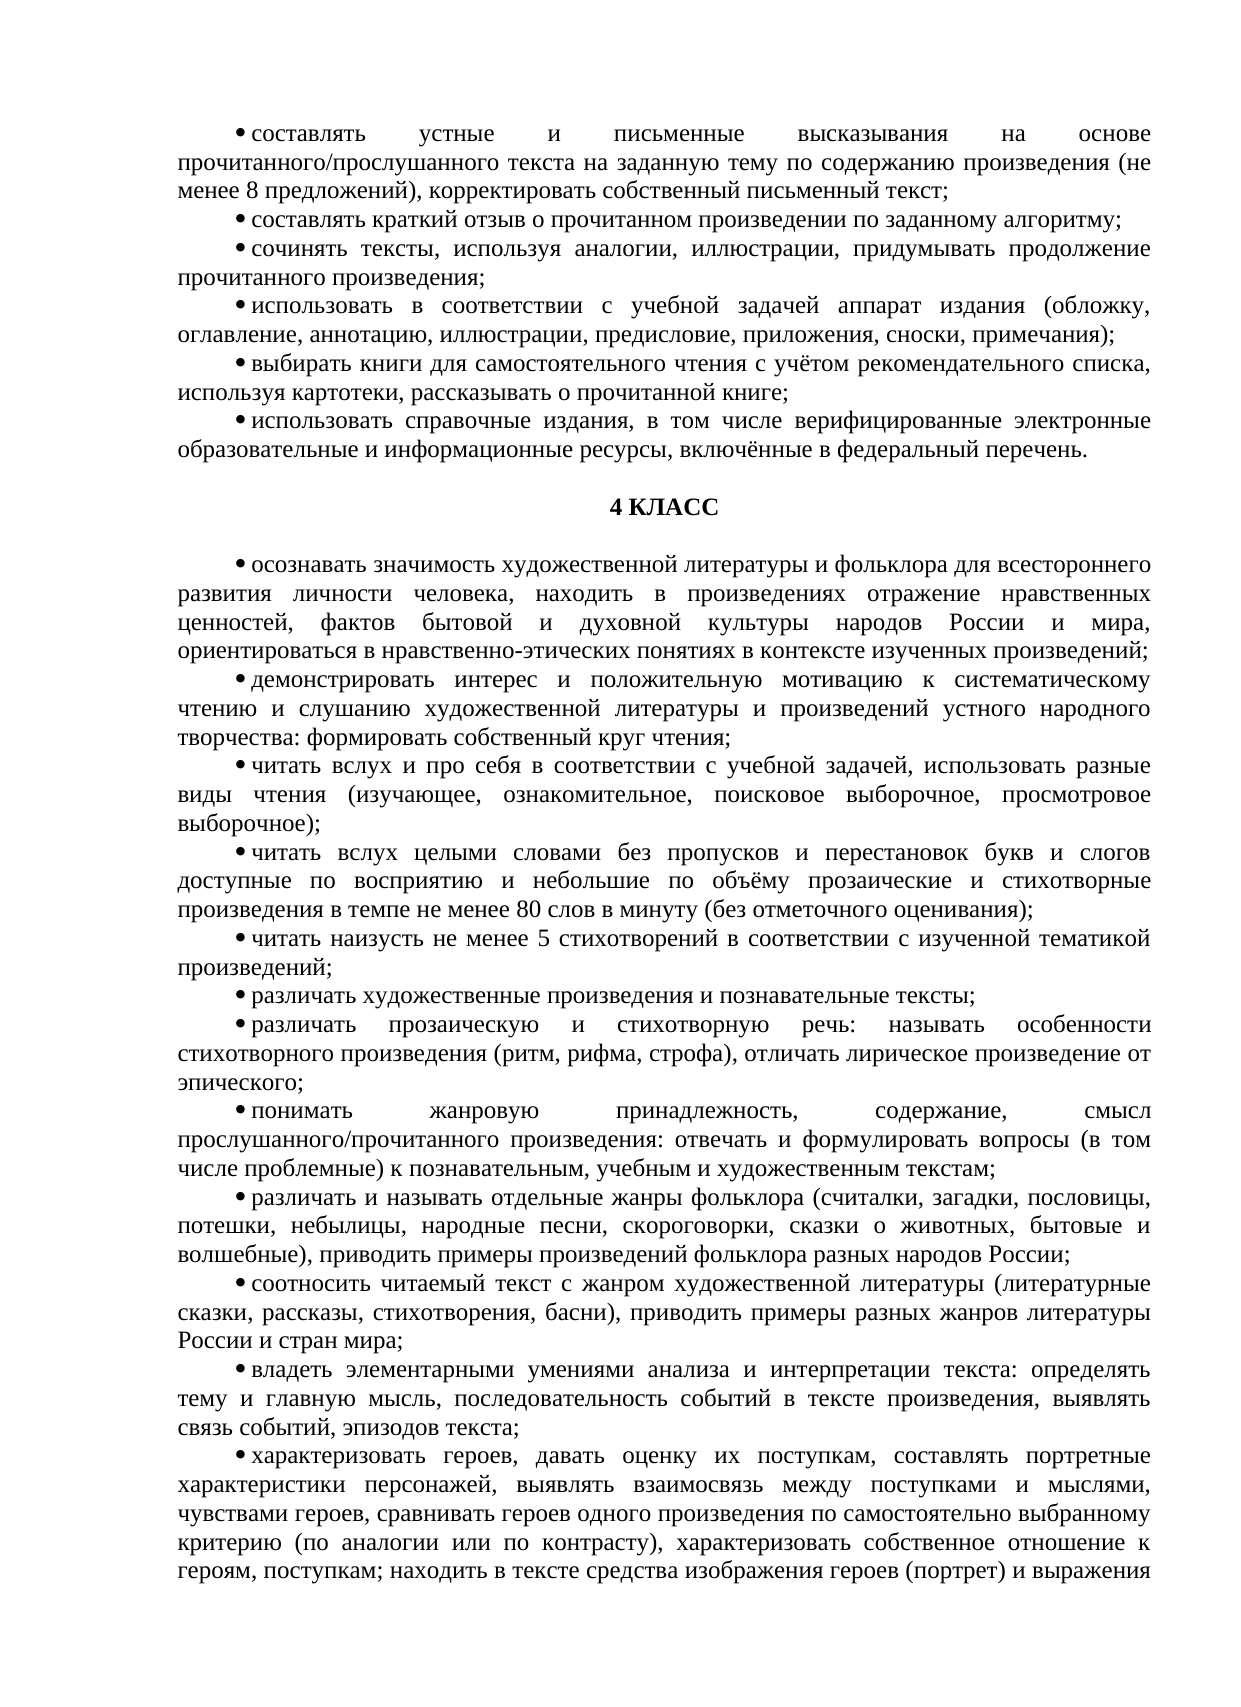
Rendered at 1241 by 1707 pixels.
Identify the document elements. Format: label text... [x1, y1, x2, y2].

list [177, 1441, 1152, 1584]
list сочинять тексты, используя аналогии, иллюстрации, придумывать продолжение прочитанного произведения; [177, 233, 1152, 291]
list использовать справочные издания, в том числе верифицированные электронные образовательные и информационные ресурсы, включённые в федеральный перечень. [177, 406, 1152, 463]
list читать вслух целыми словами без пропусков и перестановок букв и слогов доступные по восприятию и небольшие по объёму прозаические и стихотворные произведения в темпе не менее 80 слов в минуту (без отметочного оценивания); [177, 837, 1152, 923]
list составлять краткий отзыв о прочитанном произведении по заданному алгоритму; [177, 204, 1152, 233]
list различать и называть отдельные жанры фольклора (считалки, загадки, пословицы, потешки, небылицы, народные песни, скороговорки, сказки о животных, бытовые и волшебные), приводить примеры произведений фольклора разных народов России; [177, 1182, 1152, 1268]
list владеть элементарными умениями анализа и интерпретации текста: определять тему и главную мысль, последовательность событий в тексте произведения, выявлять связь событий, эпизодов текста; [177, 1354, 1152, 1441]
list составлять устные и письменные высказывания на основе прочитанного/прослушанного текста на заданную тему по содержанию произведения (не менее 8 предложений), корректировать собственный письменный текст; [177, 118, 1152, 204]
list различать художественные произведения и познавательные тексты; [177, 981, 1152, 1009]
list читать вслух и про себя в соответствии с учебной задачей, использовать разные виды чтения (изучающее, ознакомительное, поисковое выборочное, просмотровое выборочное); [177, 751, 1152, 837]
list различать прозаическую и стихотворную речь: называть особенности стихотворного произведения (ритм, рифма, строфа), отличать лирическое произведение от эпического; [177, 1009, 1152, 1096]
list выбирать книги для самостоятельного чтения с учётом рекомендательного списка, используя картотеки, рассказывать о прочитанной книге; [177, 348, 1152, 406]
text 4 КЛАСС [177, 492, 1152, 521]
list соотносить читаемый текст с жанром художественной литературы (литературные сказки, рассказы, стихотворения, басни), приводить примеры разных жанров литературы России и стран мира; [177, 1268, 1152, 1354]
list читать наизусть не менее 5 стихотворений в соответствии с изученной тематикой произведений; [177, 923, 1152, 981]
list осознавать значимость художественной литературы и фольклора для всестороннего развития личности человека, находить в произведениях отражение нравственных ценностей, фактов бытовой и духовной культуры народов России и мира, ориентироваться в нравственно-этических понятиях в контексте изученных произведений; [177, 549, 1152, 664]
list понимать жанровую принадлежность, содержание, смысл прослушанного/прочитанного произведения: отвечать и формулировать вопросы (в том числе проблемные) к познавательным, учебным и художественным текстам; [177, 1096, 1152, 1182]
list использовать в соответствии с учебной задачей аппарат издания (обложку, оглавление, аннотацию, иллюстрации, предисловие, приложения, сноски, примечания); [177, 291, 1152, 348]
list демонстрировать интерес и положительную мотивацию к систематическому чтению и слушанию художественной литературы и произведений устного народного творчества: формировать собственный круг чтения; [177, 664, 1152, 751]
